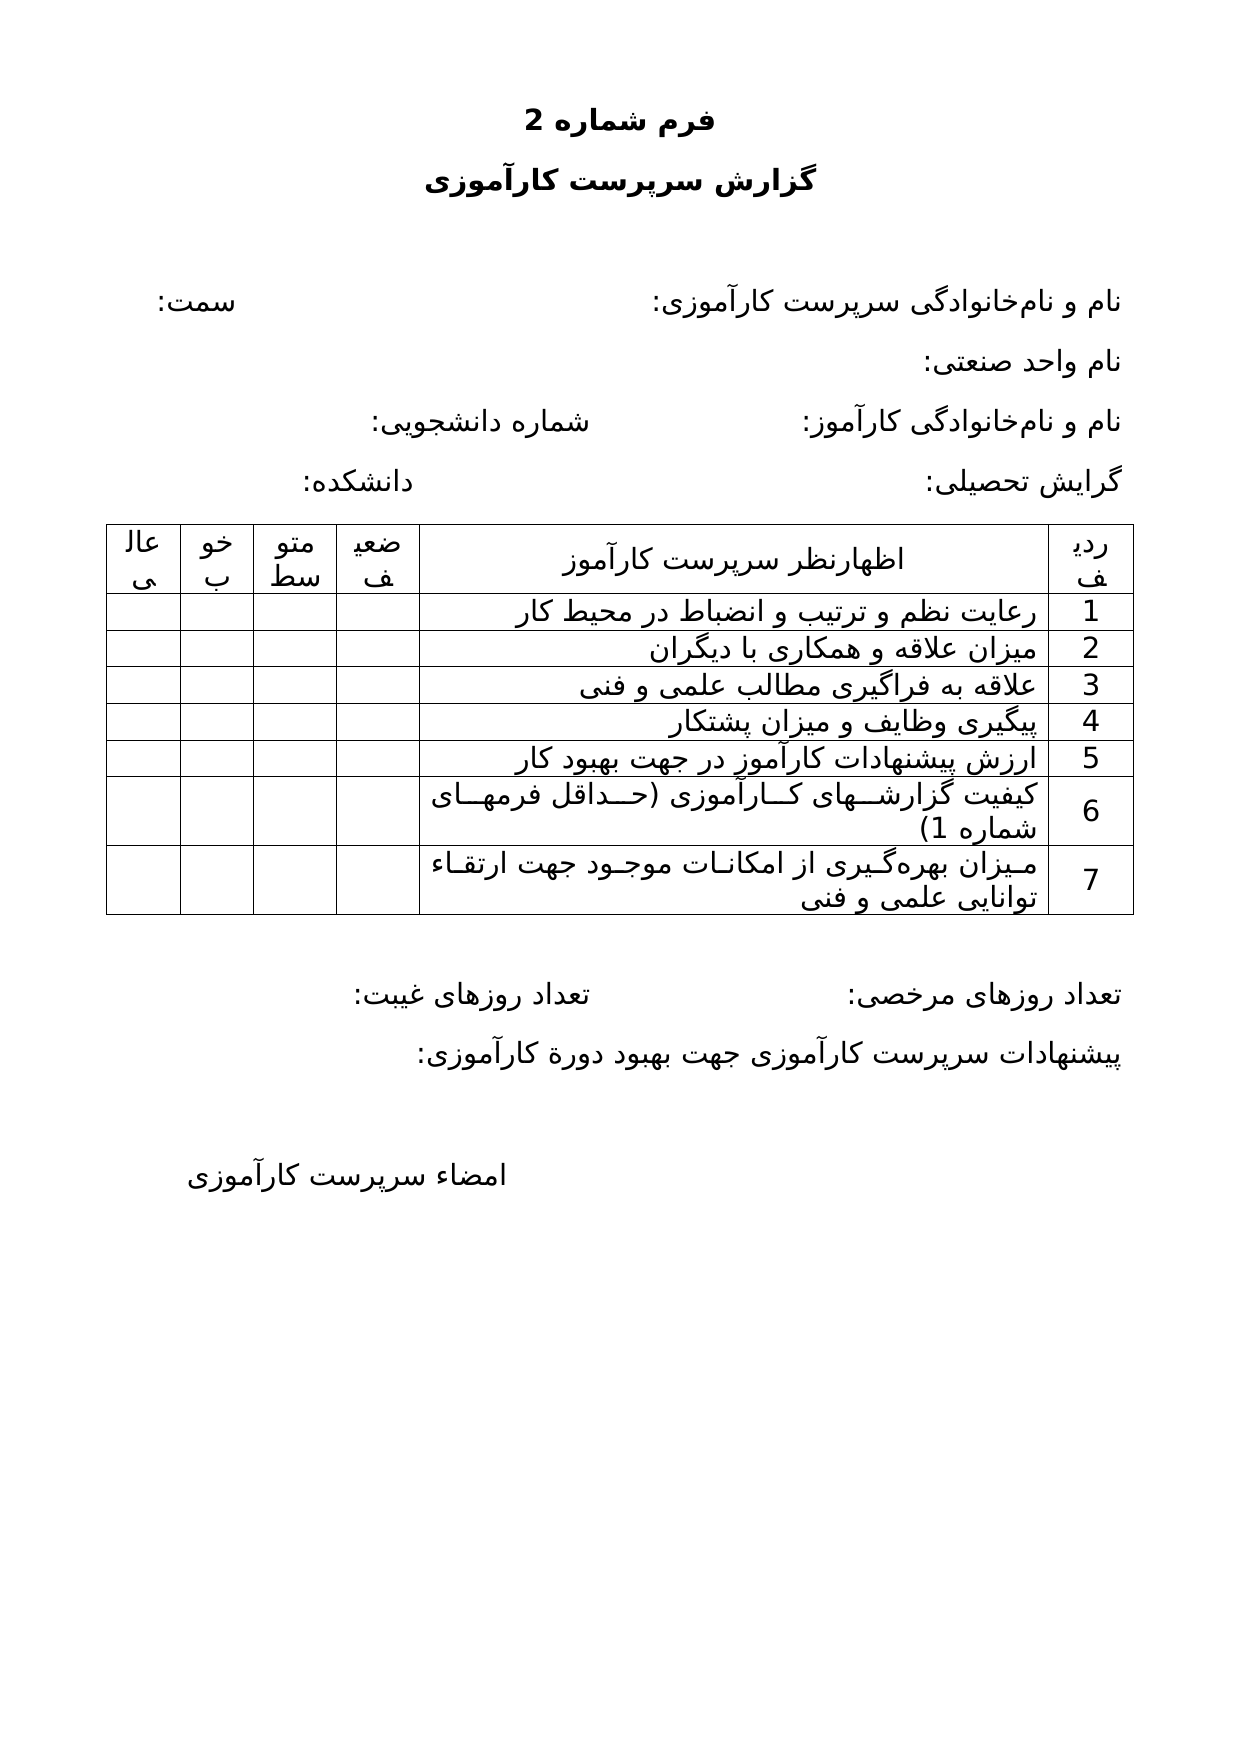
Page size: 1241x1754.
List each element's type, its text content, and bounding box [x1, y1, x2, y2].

table_cell 3 [1049, 667, 1133, 703]
text تعداد روزهای مرخصی: تعداد روزهای غیبت: [118, 977, 1122, 1011]
table_header ضعیف [337, 525, 419, 593]
table_cell [337, 631, 419, 666]
table_cell [337, 594, 419, 629]
table_cell [181, 631, 253, 666]
text پیشنهادات سرپرست کارآموزی جهت بهبود دورة کارآموزی: [118, 1037, 1122, 1071]
table_cell کیفیت گزارشهای کارآموزی (حداقل فرمهای شماره 1) [420, 777, 1048, 845]
table_cell [181, 594, 253, 629]
text گرایش تحصیلی: دانشکده: [118, 464, 1122, 498]
table_cell [107, 704, 180, 739]
table_cell [107, 777, 180, 845]
table_cell رعایت نظم و ترتیب و انضباط در محیط کار [420, 594, 1048, 629]
table_cell [254, 667, 336, 703]
table_cell 7 [1049, 846, 1133, 914]
table_cell [181, 846, 253, 914]
table_cell [107, 594, 180, 629]
table_cell [107, 741, 180, 776]
text امضاء سرپرست کارآموزی [118, 1158, 1122, 1192]
table_header متوسط [254, 525, 336, 593]
table_header ردیف [1049, 525, 1133, 593]
table_cell [337, 667, 419, 703]
table_cell 1 [1049, 594, 1133, 629]
table_cell [254, 631, 336, 666]
table_cell 4 [1049, 704, 1133, 739]
table_cell [337, 777, 419, 845]
table_cell [107, 667, 180, 703]
text فرم شماره 2 [118, 103, 1122, 137]
table_cell [181, 704, 253, 739]
table_cell علاقه به فراگیری مطالب علمی و فنی [420, 667, 1048, 703]
table_cell [337, 846, 419, 914]
table_header اظهارنظر سرپرست کارآموز [420, 525, 1048, 593]
table_header خوب [181, 525, 253, 593]
table_cell [254, 777, 336, 845]
table_cell [181, 667, 253, 703]
table_cell [337, 704, 419, 739]
table_cell [107, 631, 180, 666]
table_cell [181, 741, 253, 776]
table_cell میزان بهره‌گیری از امکانات موجود جهت ارتقاء توانایی علمی و فنی [420, 846, 1048, 914]
table_cell 6 [1049, 777, 1133, 845]
text نام و نام‌خانوادگی سرپرست کارآموزی: سمت: [118, 285, 1122, 319]
text نام واحد صنعتی: [118, 344, 1122, 378]
table_cell میزان علاقه و همکاری با دیگران [420, 631, 1048, 666]
table_cell [337, 741, 419, 776]
table_cell [254, 594, 336, 629]
table_cell [107, 846, 180, 914]
text گزارش سرپرست کارآموزی [118, 163, 1122, 197]
table_header عالی [107, 525, 180, 593]
table_cell [181, 777, 253, 845]
table_cell [254, 846, 336, 914]
table_cell ارزش پیشنهادات کارآموز در جهت بهبود کار [420, 741, 1048, 776]
table_cell 5 [1049, 741, 1133, 776]
text نام و نام‌خانوادگی کارآموز: شماره دانشجویی: [118, 404, 1122, 438]
table_cell [254, 704, 336, 739]
table_cell [254, 741, 336, 776]
table_cell پیگیری وظایف و میزان پشتکار [420, 704, 1048, 739]
table_cell 2 [1049, 631, 1133, 666]
